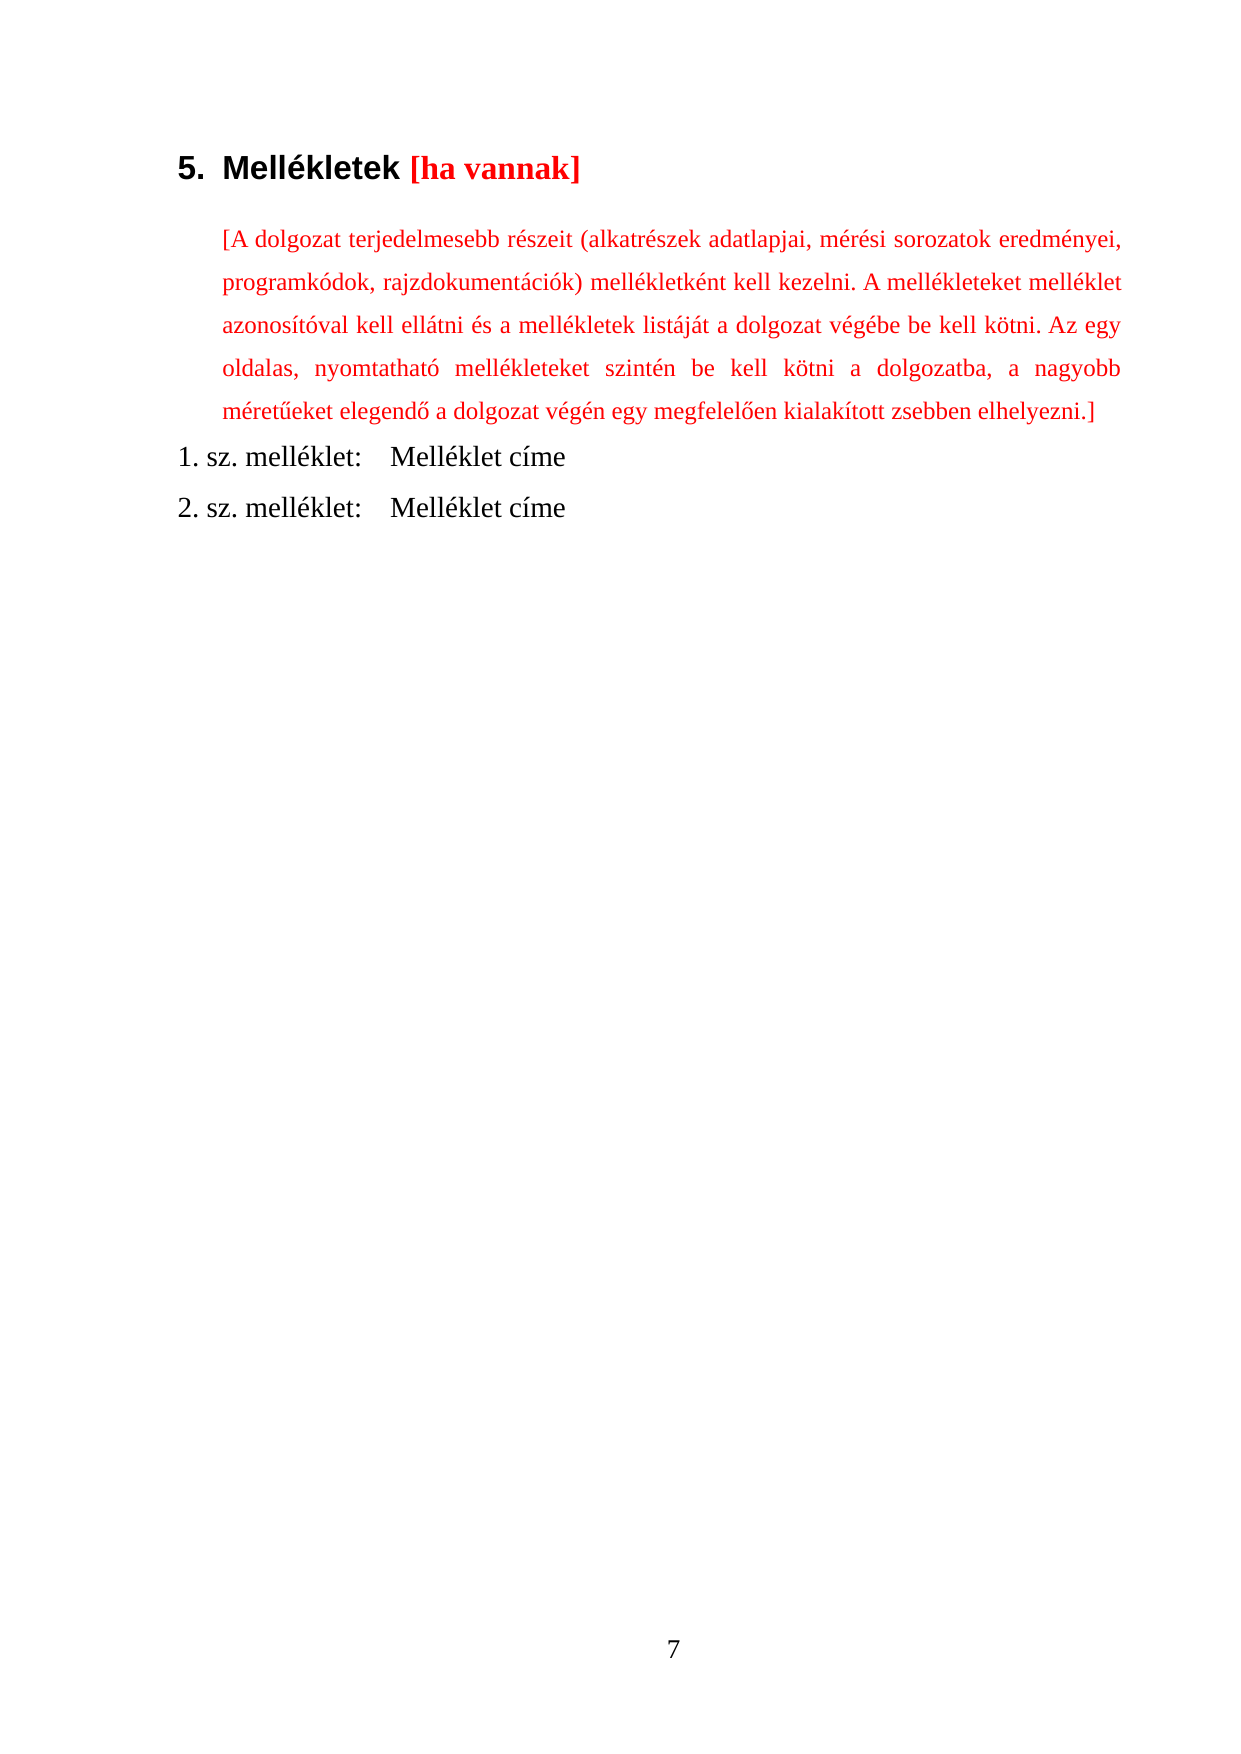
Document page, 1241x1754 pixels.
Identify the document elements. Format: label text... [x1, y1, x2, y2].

text [A dolgozat terjedelmesebb részeit (alkatrészek adatlapjai, mérési sorozatok eredményei, programkódok, rajzdokumentációk) mellékletként kell kezelni. A mellékleteket melléklet azonosítóval kell ellátni és a mellékletek listáját a dolgozat végébe be kell kötni. Az egy oldalas, nyomtatható mellékleteket szintén be kell kötni a dolgozatba, a nagyobb méretűeket elegendő a dolgozat végén egy megfelelően kialakított zsebben elhelyezni.] [222, 224, 1122, 425]
subtitle Mellékletek [ha vannak] [177, 148, 1122, 186]
list Melléklet címe [177, 439, 1122, 473]
list Melléklet címe [177, 490, 1122, 523]
